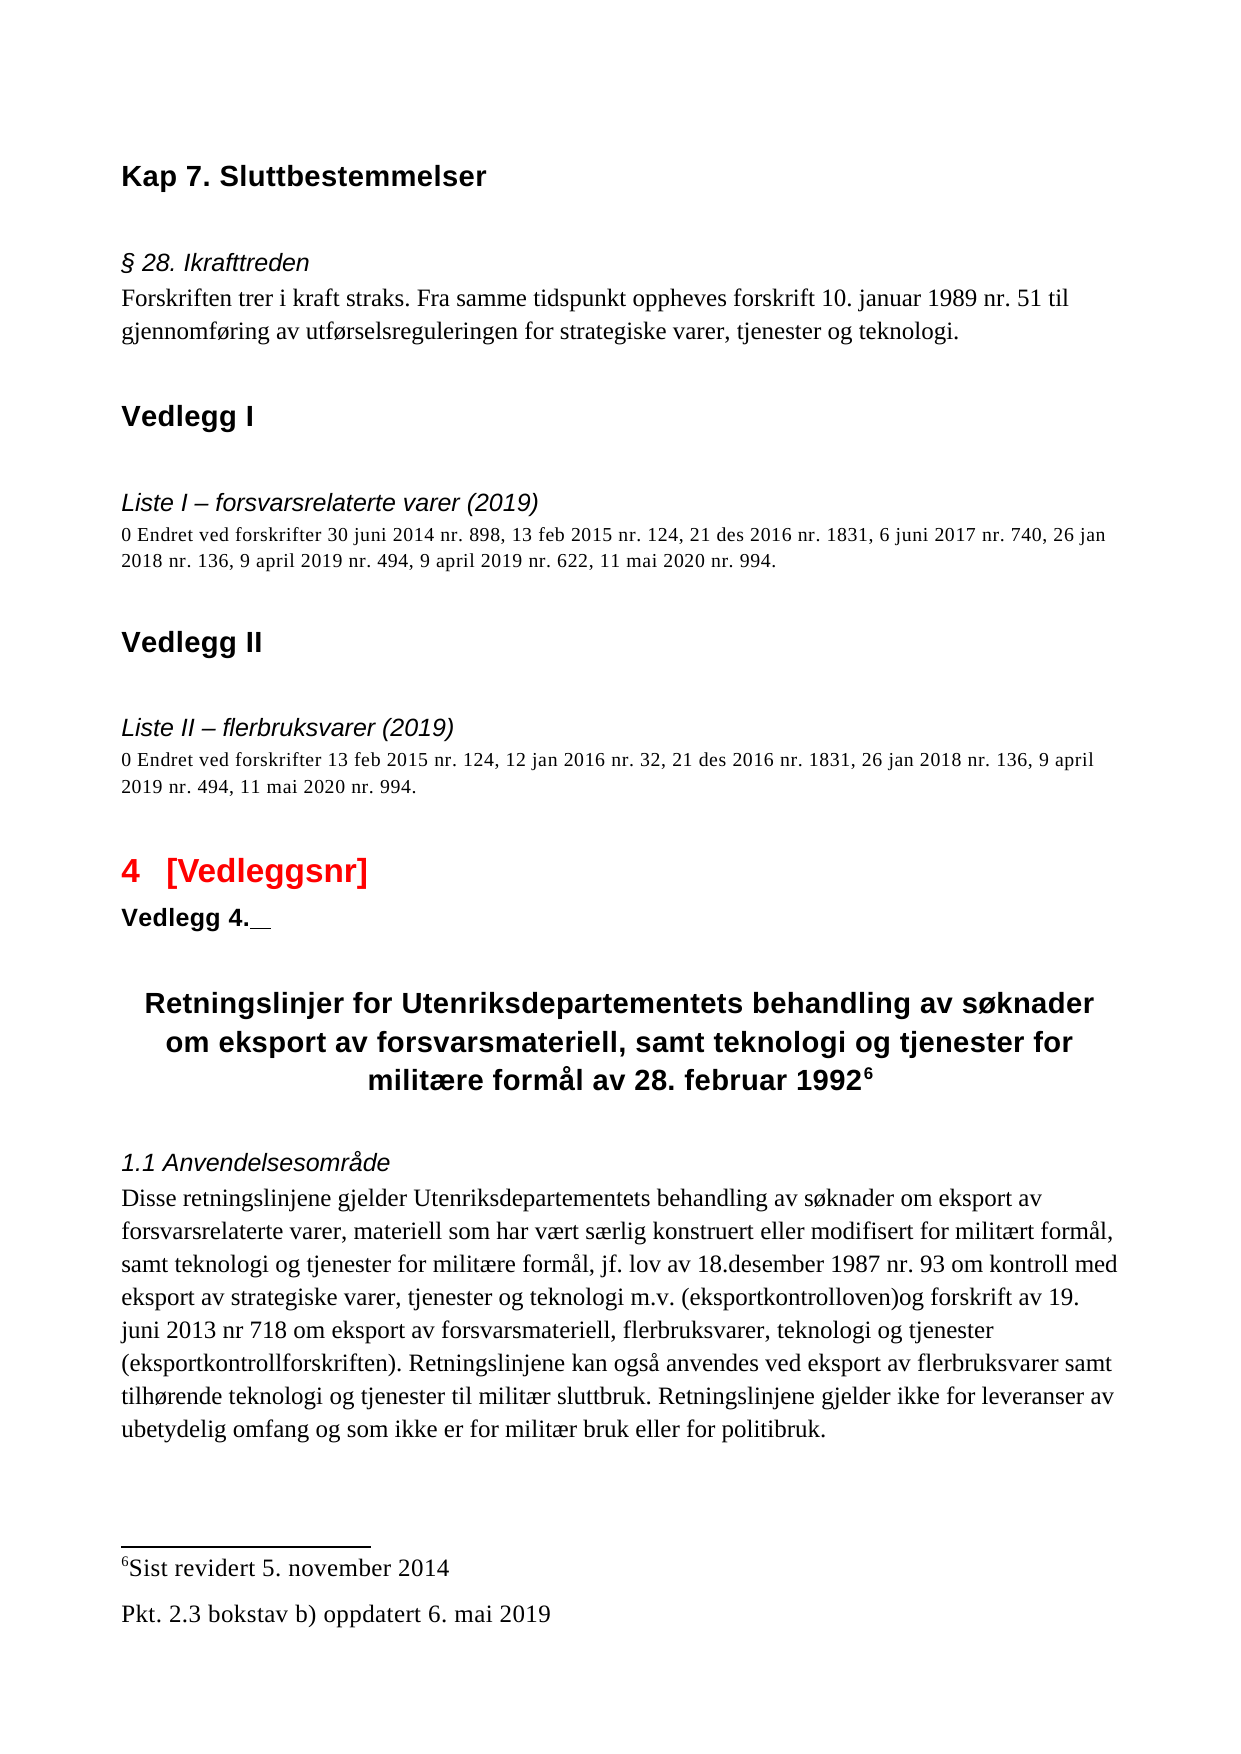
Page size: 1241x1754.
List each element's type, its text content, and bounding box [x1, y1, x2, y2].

subtitle Vedlegg II [121, 625, 1119, 658]
text Forskriften trer i kraft straks. Fra samme tidspunkt oppheves forskrift 10. januar 1989 nr. 51 til gjennomføring av utførselsreguleringen for strategiske varer, tjenester og teknologi. [121, 283, 1119, 345]
text Disse retningslinjene gjelder Utenriksdepartementets behandling av søknader om eksport av forsvarsrelaterte varer, materiell som har vært særlig konstruert eller modifisert for militært formål, samt teknologi og tjenester for militære formål, jf. lov av 18.desember 1987 nr. 93 om kontroll med eksport av strategiske varer, tjenester og teknologi m.v. (eksportkontrolloven)og forskrift av 19. juni 2013 nr 718 om eksport av forsvarsmateriell, flerbruksvarer, teknologi og tjenester (eksportkontrollforskriften). Retningslinjene kan også anvendes ved eksport av flerbruksvarer samt tilhørende teknologi og tjenester til militær sluttbruk. Retningslinjene gjelder ikke for leveranser av ubetydelig omfang og som ikke er for militær bruk eller for politibruk. [121, 1183, 1119, 1443]
subtitle [Vedleggsnr] [121, 851, 1119, 889]
text 0 Endret ved forskrifter 13 feb 2015 nr. 124, 12 jan 2016 nr. 32, 21 des 2016 nr. 1831, 26 jan 2018 nr. 136, 9 april 2019 nr. 494, 11 mai 2020 nr. 994. [121, 748, 1119, 797]
text 1.1 Anvendelsesområde [121, 1148, 1119, 1176]
text 0 Endret ved forskrifter 30 juni 2014 nr. 898, 13 feb 2015 nr. 124, 21 des 2016 nr. 1831, 6 juni 2017 nr. 740, 26 jan 2018 nr. 136, 9 april 2019 nr. 494, 9 april 2019 nr. 622, 11 mai 2020 nr. 994. [121, 523, 1119, 572]
text Liste II – flerbruksvarer (2019) [121, 713, 1119, 742]
text Retningslinjer for Utenriksdepartementets behandling av søknader om eksport av forsvarsmateriell, samt teknologi og tjenester for militære formål av 28. februar 1992 [121, 986, 1119, 1097]
subtitle Vedlegg I [121, 399, 1119, 433]
text § 28. Ikrafttreden [121, 248, 1119, 277]
subtitle Kap 7. Sluttbestemmelser [121, 159, 1119, 193]
text Liste I – forsvarsrelaterte varer (2019) [121, 488, 1119, 516]
